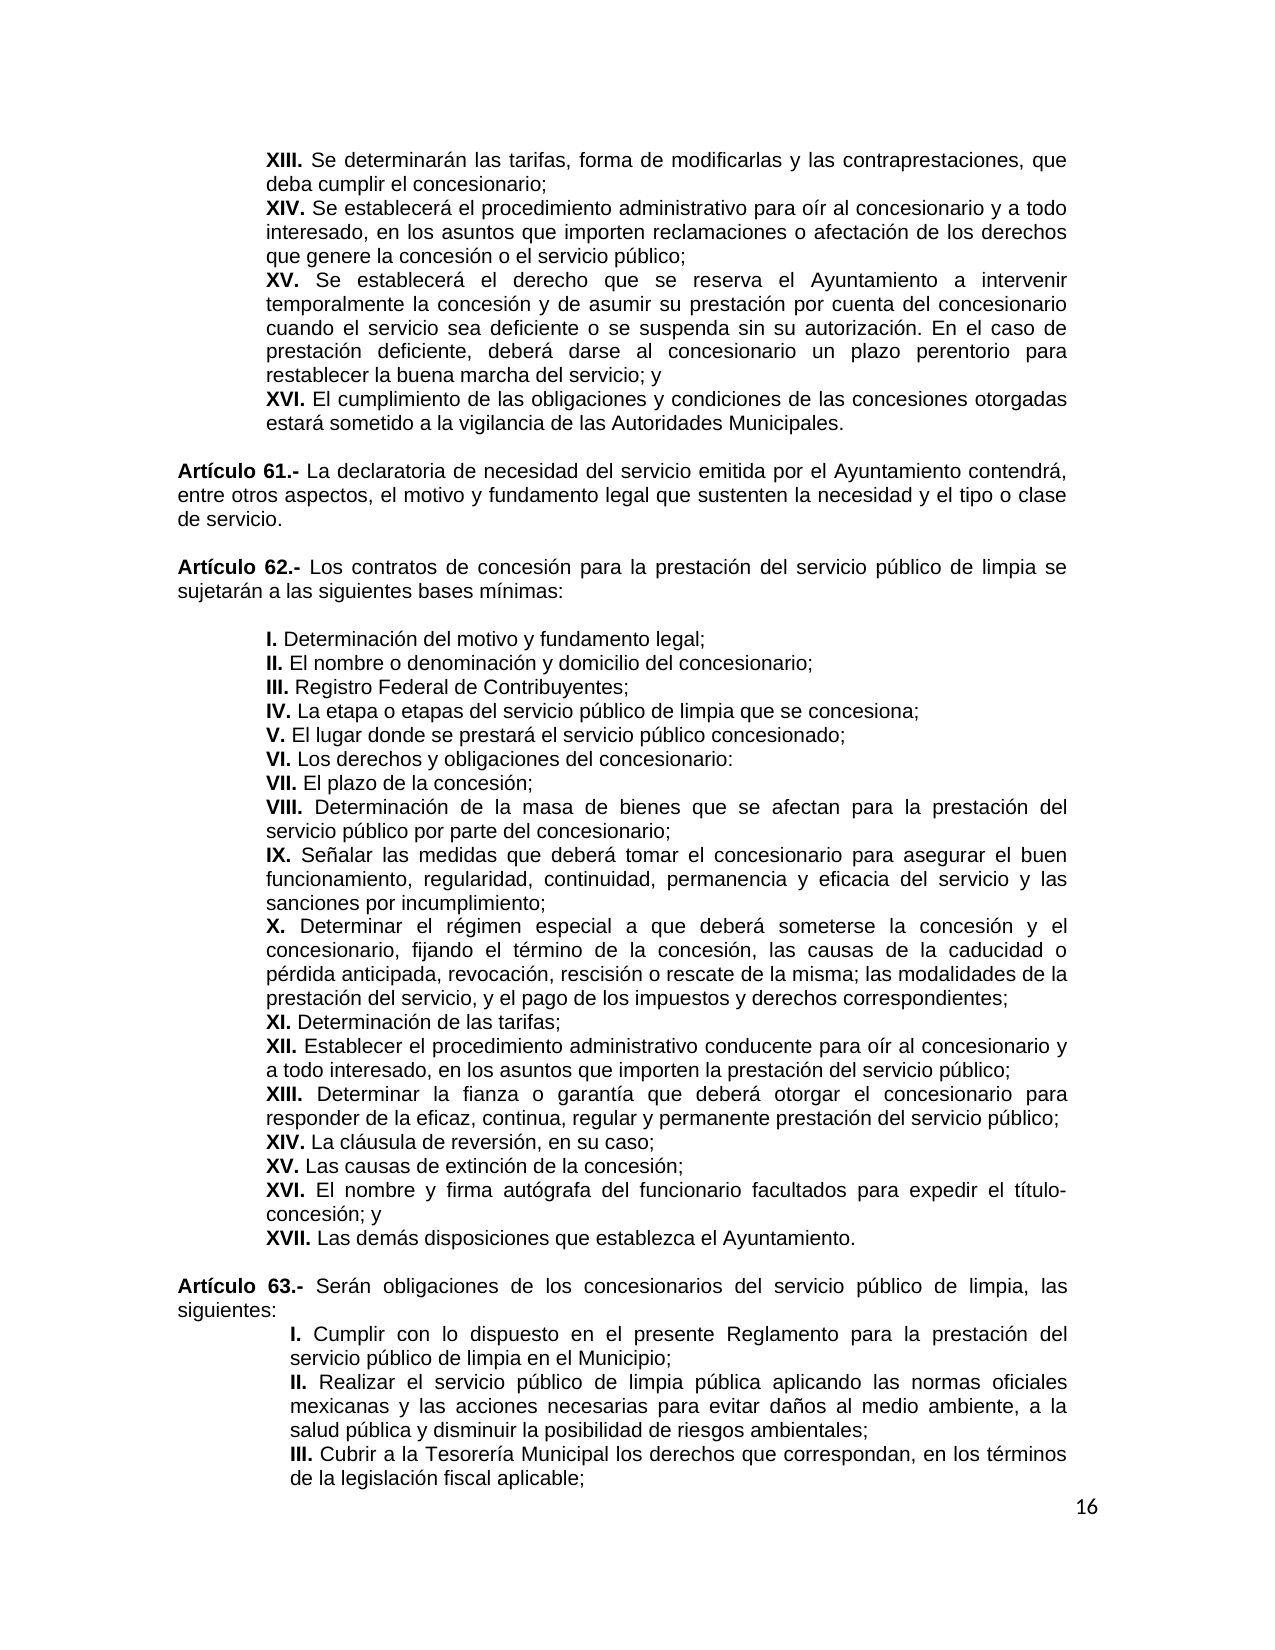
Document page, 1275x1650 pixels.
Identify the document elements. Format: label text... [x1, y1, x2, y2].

text V. El lugar donde se prestará el servicio público concesionado; [266, 723, 1068, 747]
text I. Determinación del motivo y fundamento legal; [266, 627, 1068, 651]
text VIII. Determinación de la masa de bienes que se afectan para la prestación del servicio público por parte del concesionario; [266, 794, 1068, 842]
text I. Cumplir con lo dispuesto en el presente Reglamento para la prestación del servicio público de limpia en el Municipio; [290, 1322, 1068, 1369]
text Artículo 63.- Serán obligaciones de los concesionarios del servicio público de limpia, las siguientes: [177, 1274, 1068, 1322]
text XIV. La cláusula de reversión, en su caso; [266, 1130, 1068, 1154]
text II. Realizar el servicio público de limpia pública aplicando las normas oficiales mexicanas y las acciones necesarias para evitar daños al medio ambiente, a la salud pública y disminuir la posibilidad de riesgos ambientales; [290, 1369, 1068, 1441]
text X. Determinar el régimen especial a que deberá someterse la concesión y el concesionario, fijando el término de la concesión, las causas de la caducidad o pérdida anticipada, revocación, rescisión o rescate de la misma; las modalidades de la prestación del servicio, y el pago de los impuestos y derechos correspondientes; [266, 914, 1068, 1010]
text VI. Los derechos y obligaciones del concesionario: [266, 747, 1068, 771]
text XII. Establecer el procedimiento administrativo conducente para oír al concesionario y a todo interesado, en los asuntos que importen la prestación del servicio público; [266, 1034, 1068, 1082]
text XV. Las causas de extinción de la concesión; [266, 1154, 1068, 1178]
text XVI. El cumplimiento de las obligaciones y condiciones de las concesiones otorgadas estará sometido a la vigilancia de las Autoridades Municipales. [266, 387, 1068, 435]
text II. El nombre o denominación y domicilio del concesionario; [266, 651, 1068, 675]
text Artículo 61.- La declaratoria de necesidad del servicio emitida por el Ayuntamiento contendrá, entre otros aspectos, el motivo y fundamento legal que sustenten la necesidad y el tipo o clase de servicio. [177, 459, 1068, 531]
text XVII. Las demás disposiciones que establezca el Ayuntamiento. [266, 1226, 1068, 1250]
text IX. Señalar las medidas que deberá tomar el concesionario para asegurar el buen funcionamiento, regularidad, continuidad, permanencia y eficacia del servicio y las sanciones por incumplimiento; [266, 842, 1068, 914]
text IV. La etapa o etapas del servicio público de limpia que se concesiona; [266, 699, 1068, 723]
text XIII. Determinar la fianza o garantía que deberá otorgar el concesionario para responder de la eficaz, continua, regular y permanente prestación del servicio público; [266, 1082, 1068, 1130]
text XIII. Se determinarán las tarifas, forma de modificarlas y las contraprestaciones, que deba cumplir el concesionario; [266, 148, 1068, 196]
text VII. El plazo de la concesión; [266, 771, 1068, 794]
text Artículo 62.- Los contratos de concesión para la prestación del servicio público de limpia se sujetarán a las siguientes bases mínimas: [177, 531, 1068, 603]
text XV. Se establecerá el derecho que se reserva el Ayuntamiento a intervenir temporalmente la concesión y de asumir su prestación por cuenta del concesionario cuando el servicio sea deficiente o se suspenda sin su autorización. En el caso de prestación deficiente, deberá darse al concesionario un plazo perentorio para restablecer la buena marcha del servicio; y [266, 267, 1068, 387]
text XVI. El nombre y firma autógrafa del funcionario facultados para expedir el título- concesión; y [266, 1178, 1068, 1226]
text III. Cubrir a la Tesorería Municipal los derechos que correspondan, en los términos de la legislación fiscal aplicable; [290, 1441, 1068, 1489]
text III. Registro Federal de Contribuyentes; [266, 675, 1068, 699]
text XI. Determinación de las tarifas; [266, 1010, 1068, 1034]
text XIV. Se establecerá el procedimiento administrativo para oír al concesionario y a todo interesado, en los asuntos que importen reclamaciones o afectación de los derechos que genere la concesión o el servicio público; [266, 196, 1068, 267]
